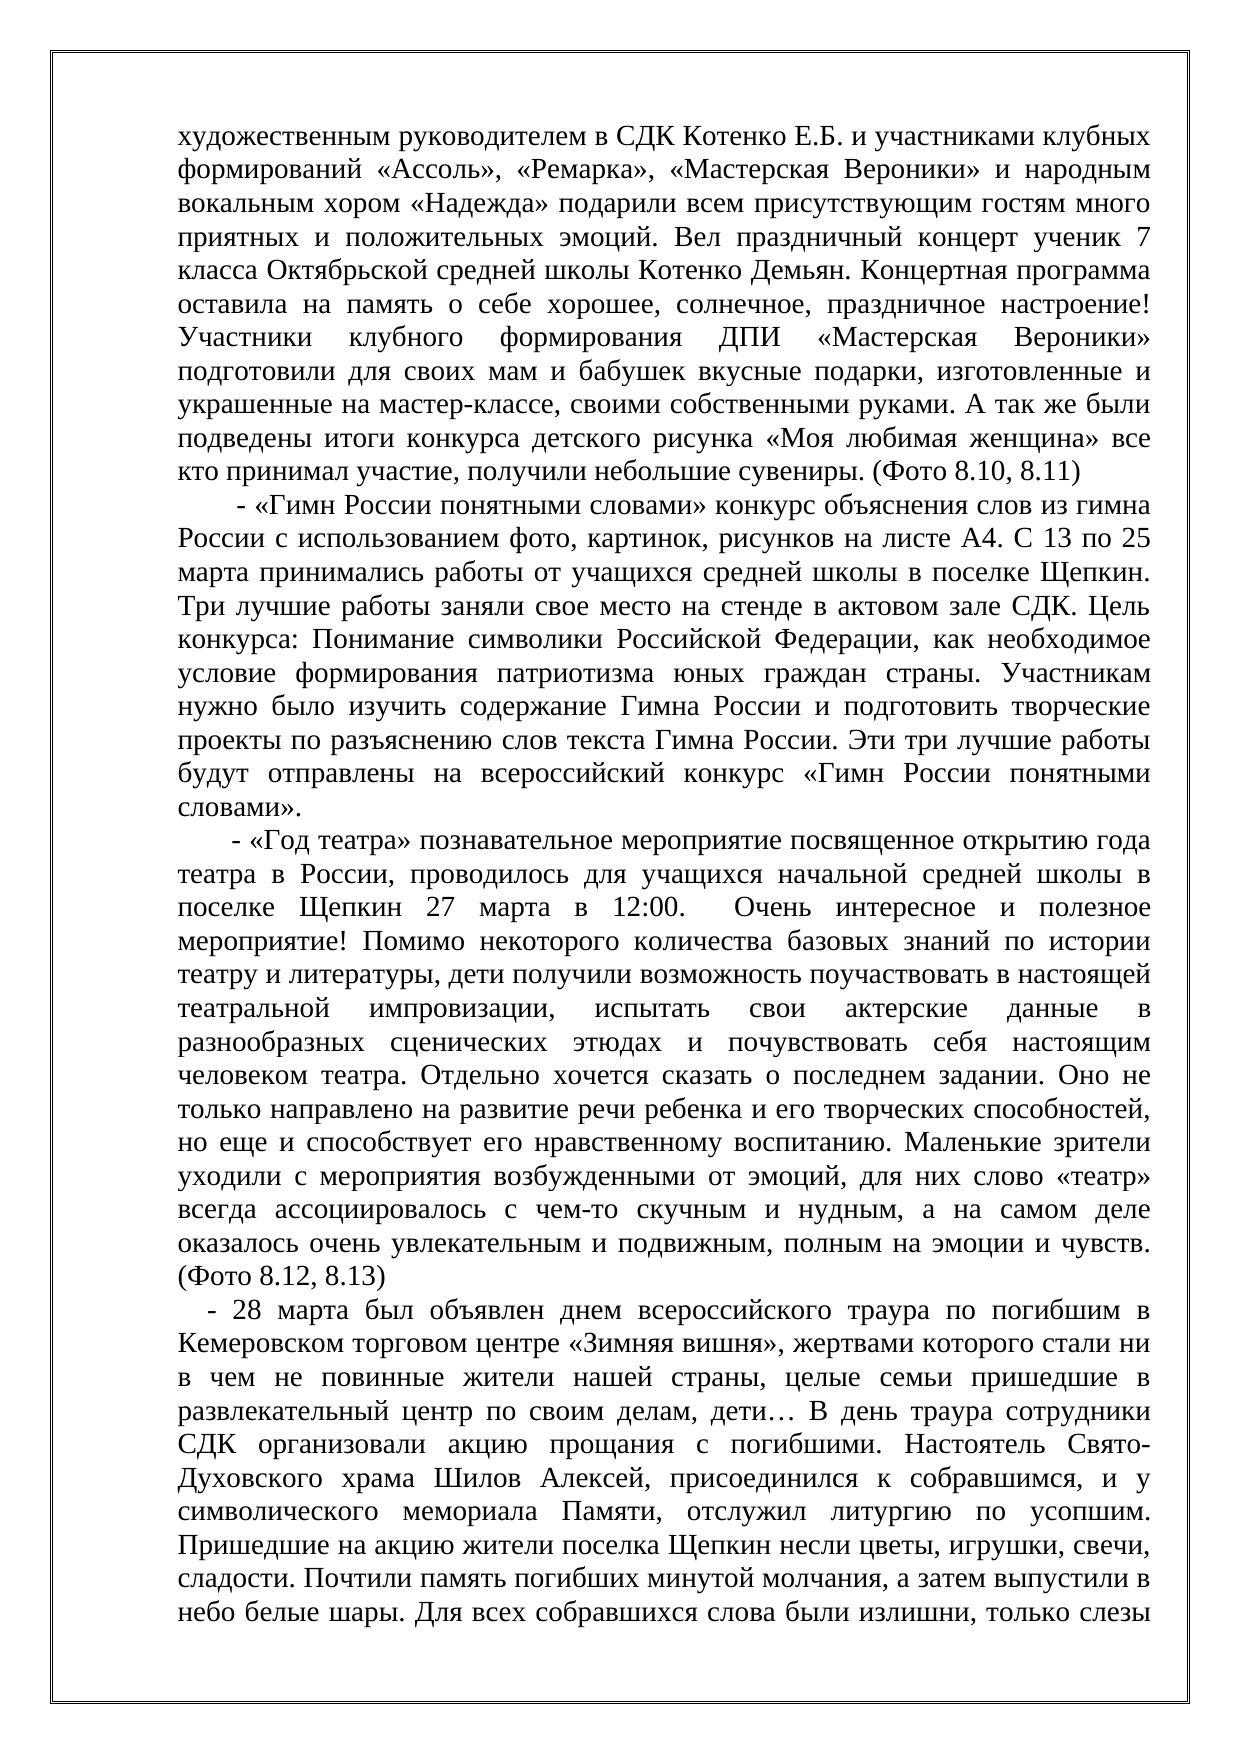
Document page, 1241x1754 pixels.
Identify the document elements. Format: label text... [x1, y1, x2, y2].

text - «Гимн России понятными словами» конкурс объяснения слов из гимна России с использованием фото, картинок, рисунков на листе А4. С 13 по 25 марта принимались работы от учащихся средней школы в поселке Щепкин. Три лучшие работы заняли свое место на стенде в актовом зале СДК. Цель конкурса: Понимание символики Российской Федерации, как необходимое условие формирования патриотизма юных граждан страны. Участникам нужно было изучить содержание Гимна России и подготовить творческие проекты по разъяснению слов текста Гимна России. Эти три лучшие работы будут отправлены на всероссийский конкурс «Гимн России понятными словами». [177, 487, 1152, 822]
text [177, 1292, 1152, 1627]
text - «Год театра» познавательное мероприятие посвященное открытию года театра в России, проводилось для учащихся начальной средней школы в поселке Щепкин 27 марта в 12:00. Очень интересное и полезное мероприятие! Помимо некоторого количества базовых знаний по истории театру и литературы, дети получили возможность поучаствовать в настоящей театральной импровизации, испытать свои актерские данные в разнообразных сценических этюдах и почувствовать себя настоящим человеком театра. Отдельно хочется сказать о последнем задании. Оно не только направлено на развитие речи ребенка и его творческих способностей, но еще и способствует его нравственному воспитанию. Маленькие зрители уходили с мероприятия возбужденными от эмоций, для них слово «театр» всегда ассоциировалось с чем-то скучным и нудным, а на самом деле оказалось очень увлекательным и подвижным, полным на эмоции и чувств. (Фото 8.12, 8.13) [177, 822, 1152, 923]
